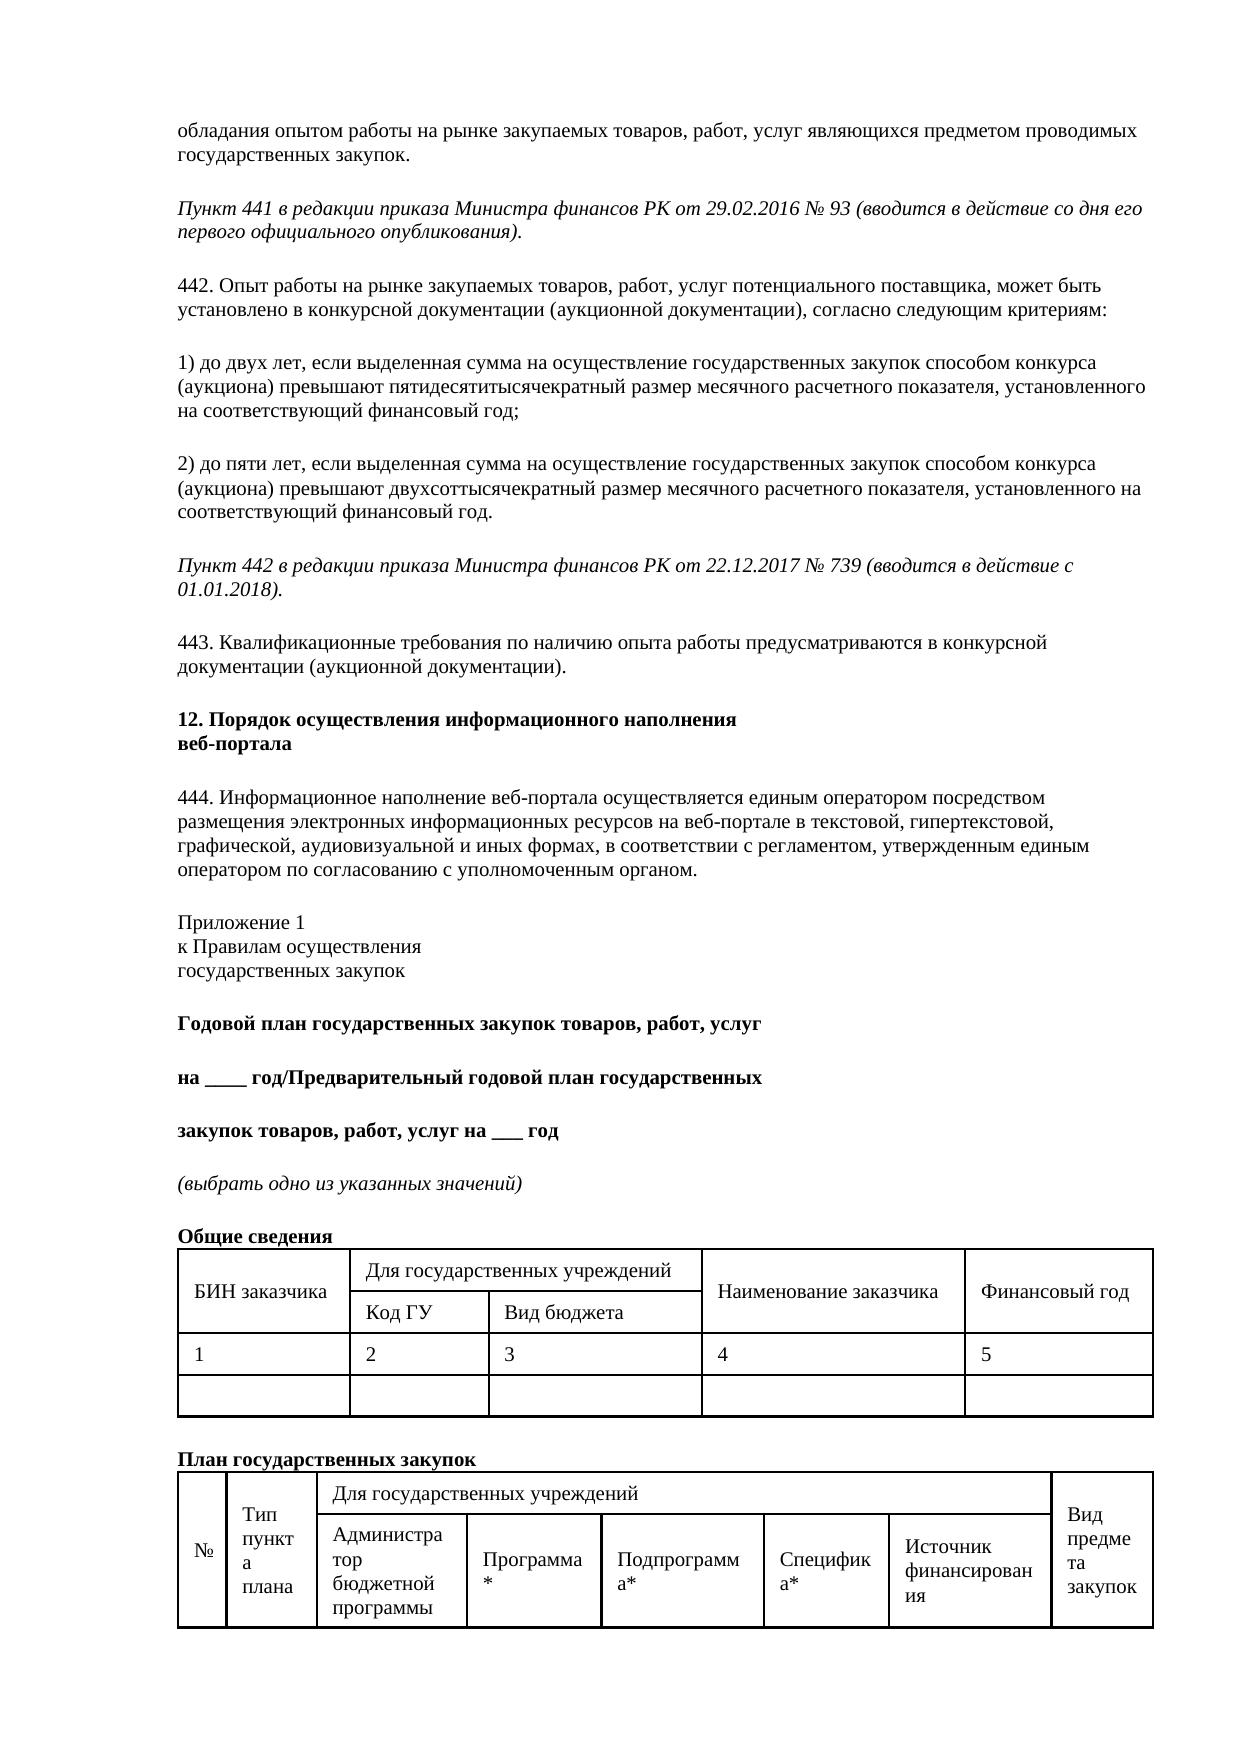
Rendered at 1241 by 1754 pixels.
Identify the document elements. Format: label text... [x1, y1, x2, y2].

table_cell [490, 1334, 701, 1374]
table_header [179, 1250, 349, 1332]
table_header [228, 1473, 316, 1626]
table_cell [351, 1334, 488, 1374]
text Годовой план государственных закупок товаров, работ, услуг [177, 1011, 1152, 1035]
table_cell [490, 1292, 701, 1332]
text 12. Порядок осуществления информационного наполнения веб-портала [177, 707, 1152, 755]
text на ____ год/Предварительный годовой план государственных [177, 1064, 1152, 1089]
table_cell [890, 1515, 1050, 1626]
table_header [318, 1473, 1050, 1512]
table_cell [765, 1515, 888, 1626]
text Пункт 441 в редакции приказа Министра финансов РК от 29.02.2016 № 93 (вводится в действие со дня его первого официального опубликования). [177, 195, 1152, 243]
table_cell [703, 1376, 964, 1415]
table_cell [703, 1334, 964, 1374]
text Общие сведения [177, 1224, 1152, 1248]
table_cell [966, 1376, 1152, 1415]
text Приложение 1 к Правилам осуществления государственных закупок [177, 910, 1152, 982]
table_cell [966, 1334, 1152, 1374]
text 1) до двух лет, если выделенная сумма на осуществление государственных закупок способом конкурса (аукциона) превышают пятидесятитысячекратный размер месячного расчетного показателя, установленного на соответствующий финансовый год; [177, 350, 1152, 422]
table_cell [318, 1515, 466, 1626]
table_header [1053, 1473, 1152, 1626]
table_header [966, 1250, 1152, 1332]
text (выбрать одно из указанных значений) [177, 1171, 1152, 1195]
text 444. Информационное наполнение веб-портала осуществляется единым оператором посредством размещения электронных информационных ресурсов на веб-портале в текстовой, гипертекстовой, графической, аудиовизуальной и иных формах, в соответствии с регламентом, утвержденным единым оператором по согласованию с уполномоченным органом. [177, 784, 1152, 881]
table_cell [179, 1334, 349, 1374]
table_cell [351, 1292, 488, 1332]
text 2) до пяти лет, если выделенная сумма на осуществление государственных закупок способом конкурса (аукциона) превышают двухсоттысячекратный размер месячного расчетного показателя, установленного на соответствующий финансовый год. [177, 451, 1152, 523]
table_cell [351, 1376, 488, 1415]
text Пункт 442 в редакции приказа Министра финансов РК от 22.12.2017 № 739 (вводится в действие с 01.01.2018). [177, 553, 1152, 601]
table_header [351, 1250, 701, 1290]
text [177, 118, 1152, 166]
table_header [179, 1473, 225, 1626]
text закупок товаров, работ, услуг на ___ год [177, 1118, 1152, 1142]
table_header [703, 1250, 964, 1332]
text План государственных закупок [177, 1447, 1152, 1471]
text 443. Квалификационные требования по наличию опыта работы предусматриваются в конкурсной документации (аукционной документации). [177, 630, 1152, 678]
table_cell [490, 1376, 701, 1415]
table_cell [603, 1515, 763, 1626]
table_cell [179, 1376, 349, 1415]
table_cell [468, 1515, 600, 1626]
text 442. Опыт работы на рынке закупаемых товаров, работ, услуг потенциального поставщика, может быть установлено в конкурсной документации (аукционной документации), согласно следующим критериям: [177, 273, 1152, 321]
